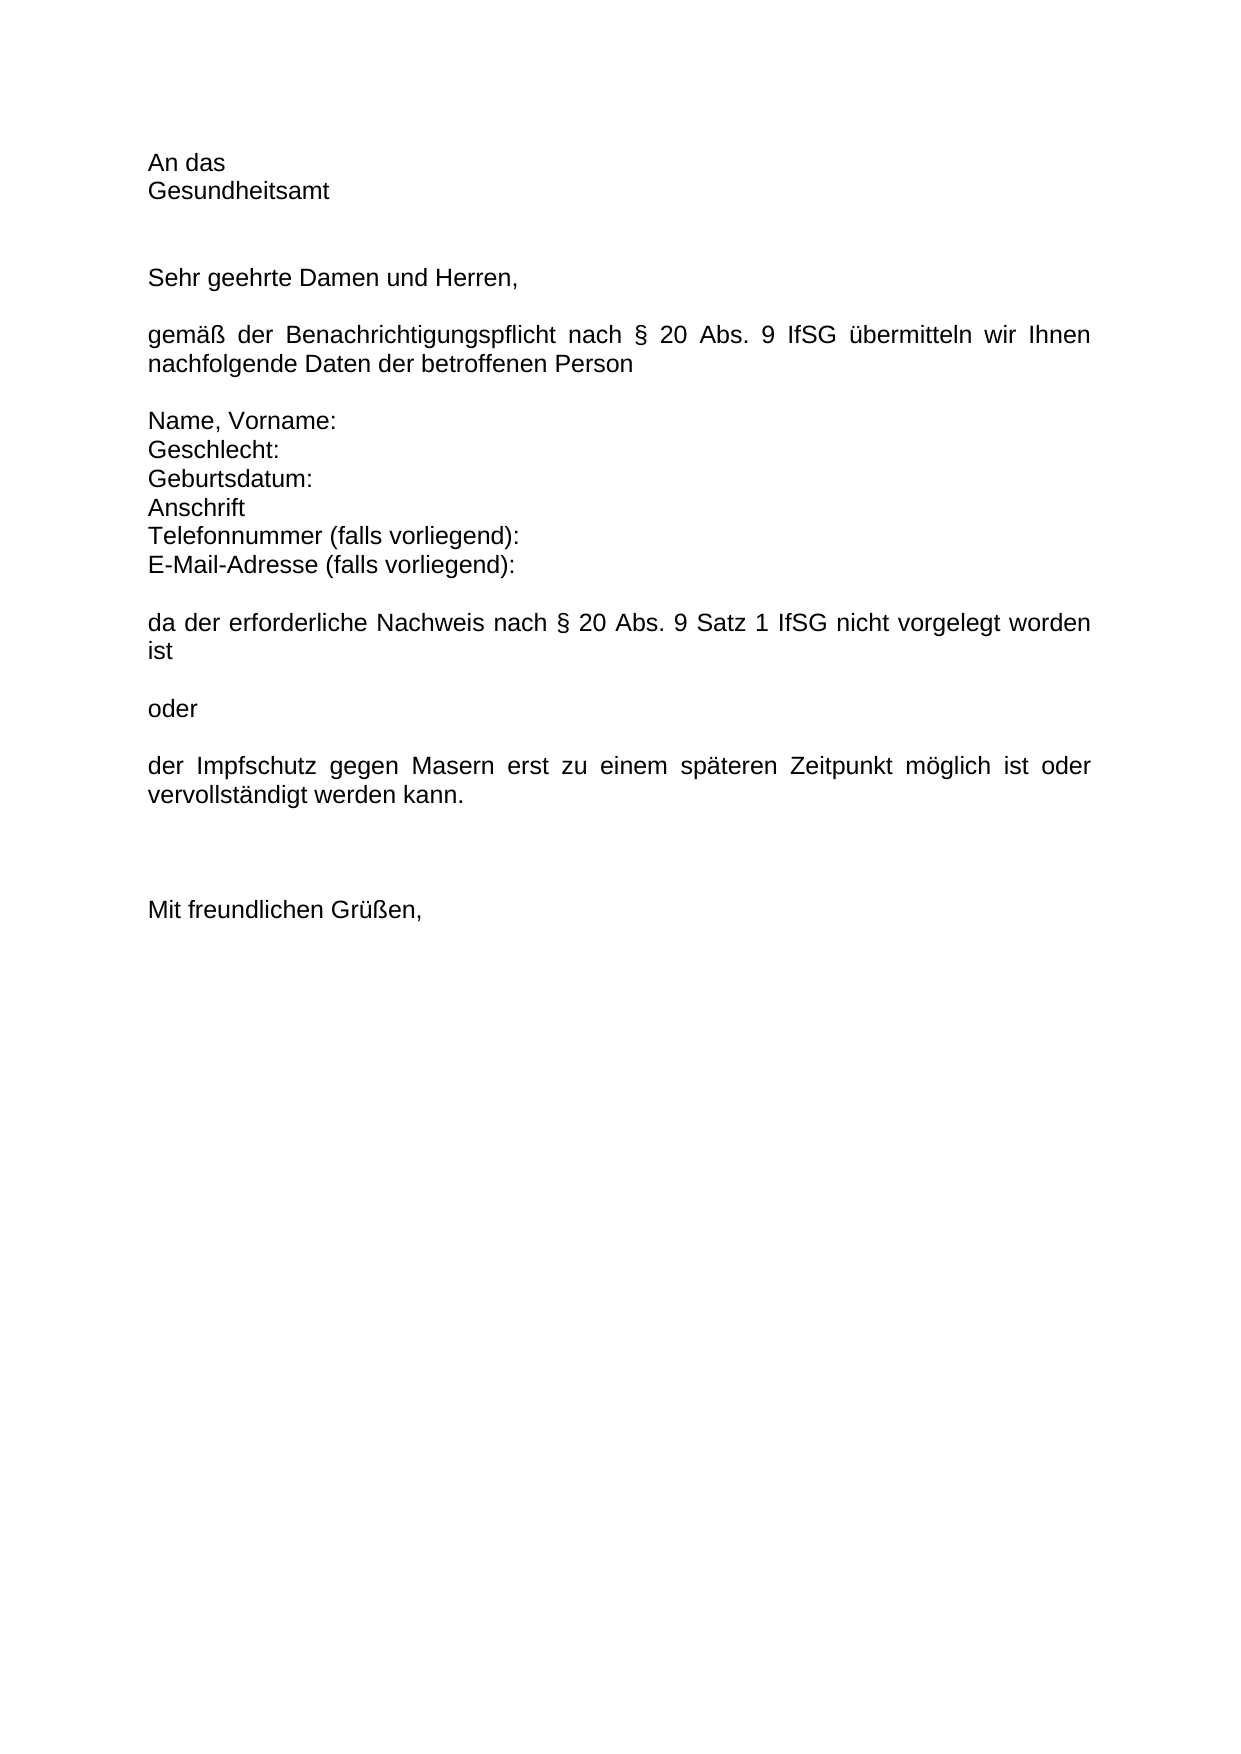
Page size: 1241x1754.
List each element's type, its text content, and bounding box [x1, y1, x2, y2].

text Geburtsdatum: [148, 464, 1093, 493]
text Gesundheitsamt [148, 176, 1093, 205]
text Geschlecht: [148, 435, 1093, 464]
text gemäß der Benachrichtigungspflicht nach § 20 Abs. 9 IfSG übermitteln wir Ihnen nachfolgende Daten der betroffenen Person [148, 320, 1093, 378]
text Mit freundlichen Grüßen, [148, 895, 1093, 924]
text der Impfschutz gegen Masern erst zu einem späteren Zeitpunkt möglich ist oder vervollständigt werden kann. [148, 751, 1093, 809]
text Anschrift [148, 493, 1093, 521]
text Sehr geehrte Damen und Herren, [148, 263, 1093, 291]
text da der erforderliche Nachweis nach § 20 Abs. 9 Satz 1 IfSG nicht vorgelegt worden ist [148, 608, 1093, 665]
text E-Mail-Adresse (falls vorliegend): [148, 550, 1093, 579]
text oder [148, 694, 1093, 723]
text Telefonnummer (falls vorliegend): [148, 521, 1093, 550]
text Name, Vorname: [148, 406, 1093, 435]
text An das [148, 148, 1093, 176]
